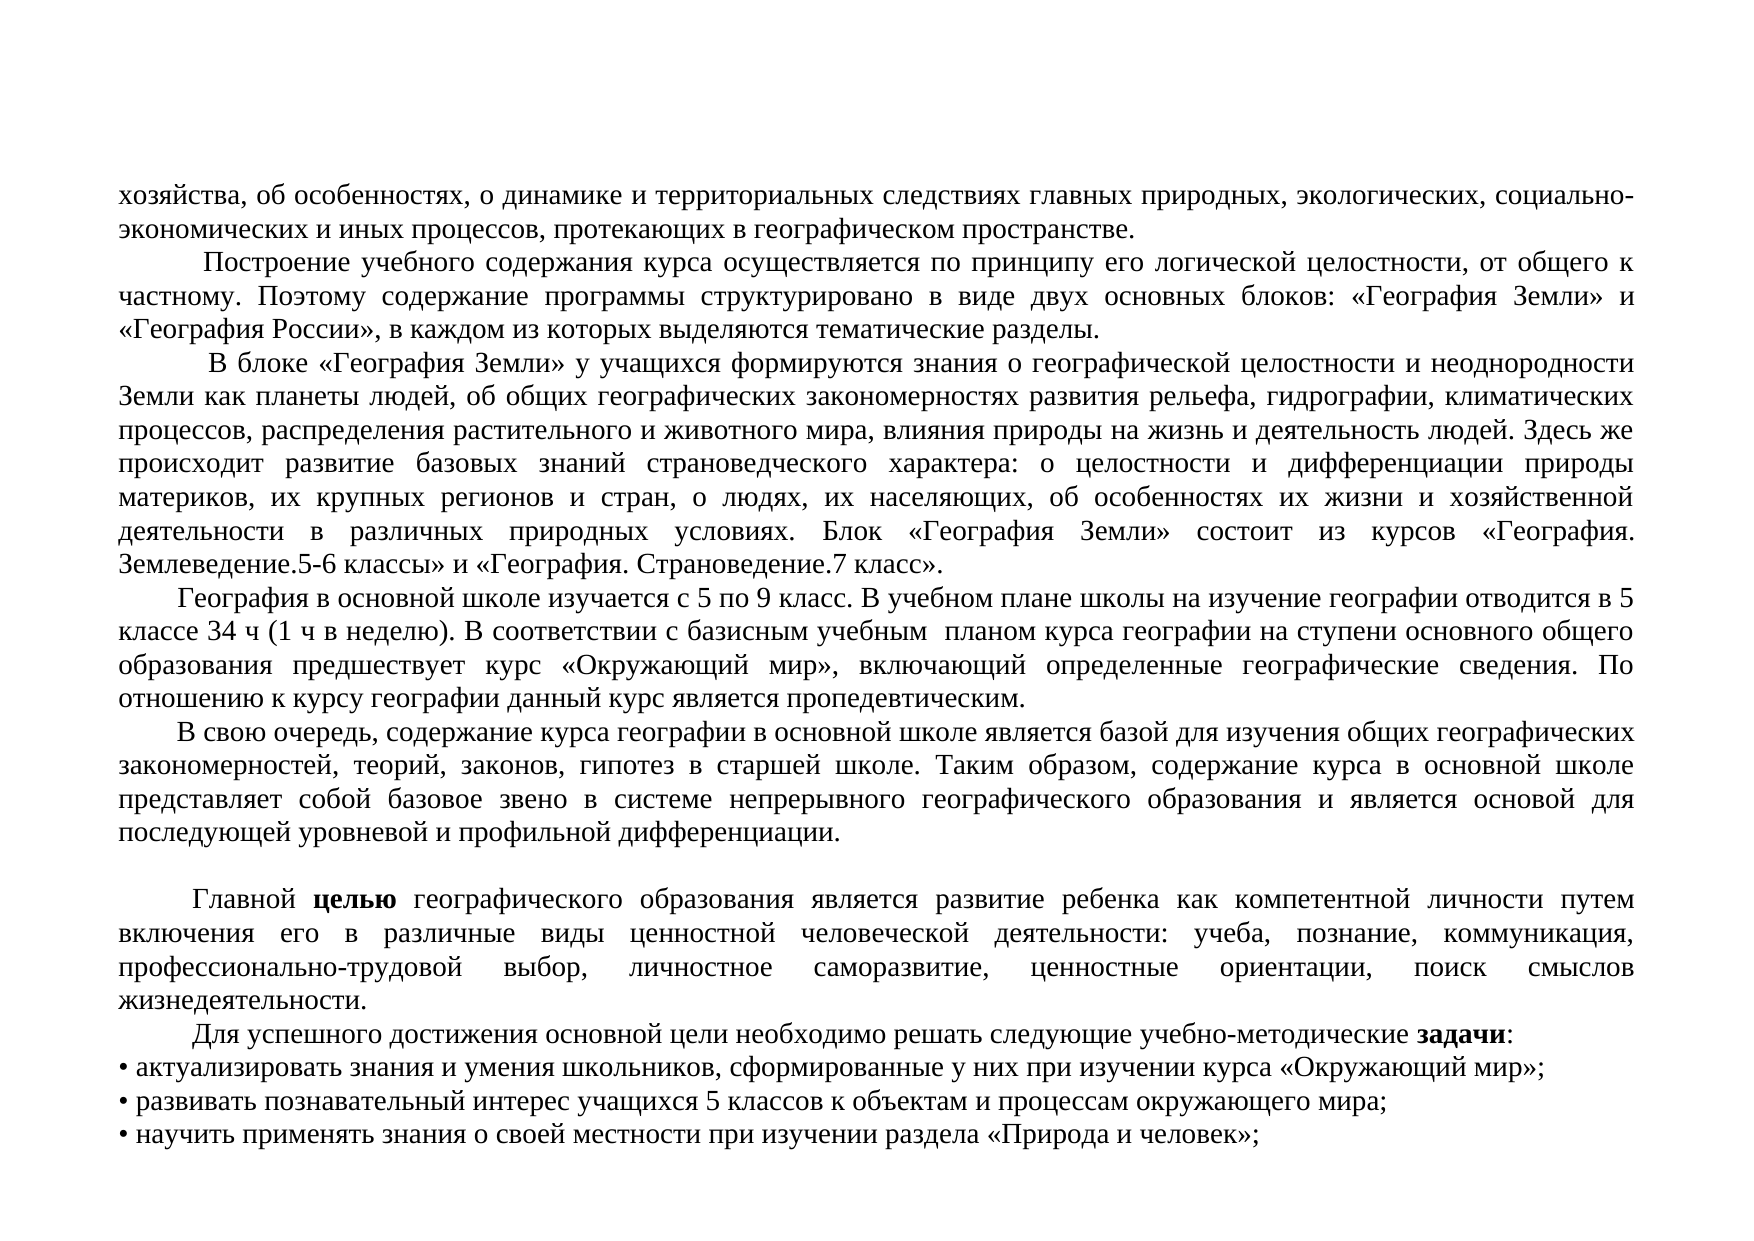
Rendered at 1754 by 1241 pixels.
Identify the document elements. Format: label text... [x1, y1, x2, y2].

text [118, 177, 1636, 244]
text • научить применять знания о своей местности при изучении раздела «Природа и человек»; [118, 1116, 1636, 1150]
text Для успешного достижения основной цели необходимо решать следующие учебно-методические задачи: [118, 1016, 1636, 1049]
text Построение учебного содержания курса осуществляется по принципу его логической целостности, от общего к частному. Поэтому содержание программы структурировано в виде двух основных блоков: «География Земли» и «География России», в каждом из которых выделяются тематические разделы. [118, 244, 1636, 345]
text • развивать познавательный интерес учащихся 5 классов к объектам и процессам окружающего мира; [118, 1083, 1636, 1116]
text Главной целью географического образования является развитие ребенка как компетентной личности путем включения его в различные виды ценностной человеческой деятельности: учеба, познание, коммуникация, профессионально-трудовой выбор, личностное саморазвитие, ценностные ориентации, поиск смыслов жизнедеятельности. [118, 882, 1636, 1016]
text В свою очередь, содержание курса географии в основной школе является базой для изучения общих географических закономерностей, теорий, законов, гипотез в старшей школе. Таким образом, содержание курса в основной школе представляет собой базовое звено в системе непрерывного географического образования и является основой для последующей уровневой и профильной дифференциации. [118, 714, 1636, 848]
text • актуализировать знания и умения школьников, сформированные у них при изучении курса «Окружающий мир»; [118, 1049, 1636, 1083]
text В блоке «География Земли» у учащихся формируются знания о географической целостности и неоднородности Земли как планеты людей, об общих географических закономерностях развития рельефа, гидрографии, климатических процессов, распределения растительного и животного мира, влияния природы на жизнь и деятельность людей. Здесь же происходит развитие базовых знаний страноведческого характера: о целостности и дифференциации природы материков, их крупных регионов и стран, о людях, их населяющих, об особенностях их жизни и хозяйственной деятельности в различных природных условиях. Блок «География Земли» состоит из курсов «География. Землеведение.5-6 классы» и «География. Страноведение.7 класс». [118, 345, 1636, 580]
text География в основной школе изучается с 5 по 9 класс. В учебном плане школы на изучение географии отводится в 5 классе 34 ч (1 ч в неделю). В соответствии с базисным учебным планом курса географии на ступени основного общего образования предшествует курс «Окружающий мир», включающий определенные географические сведения. По отношению к курсу географии данный курс является пропедевтическим. [118, 580, 1636, 714]
